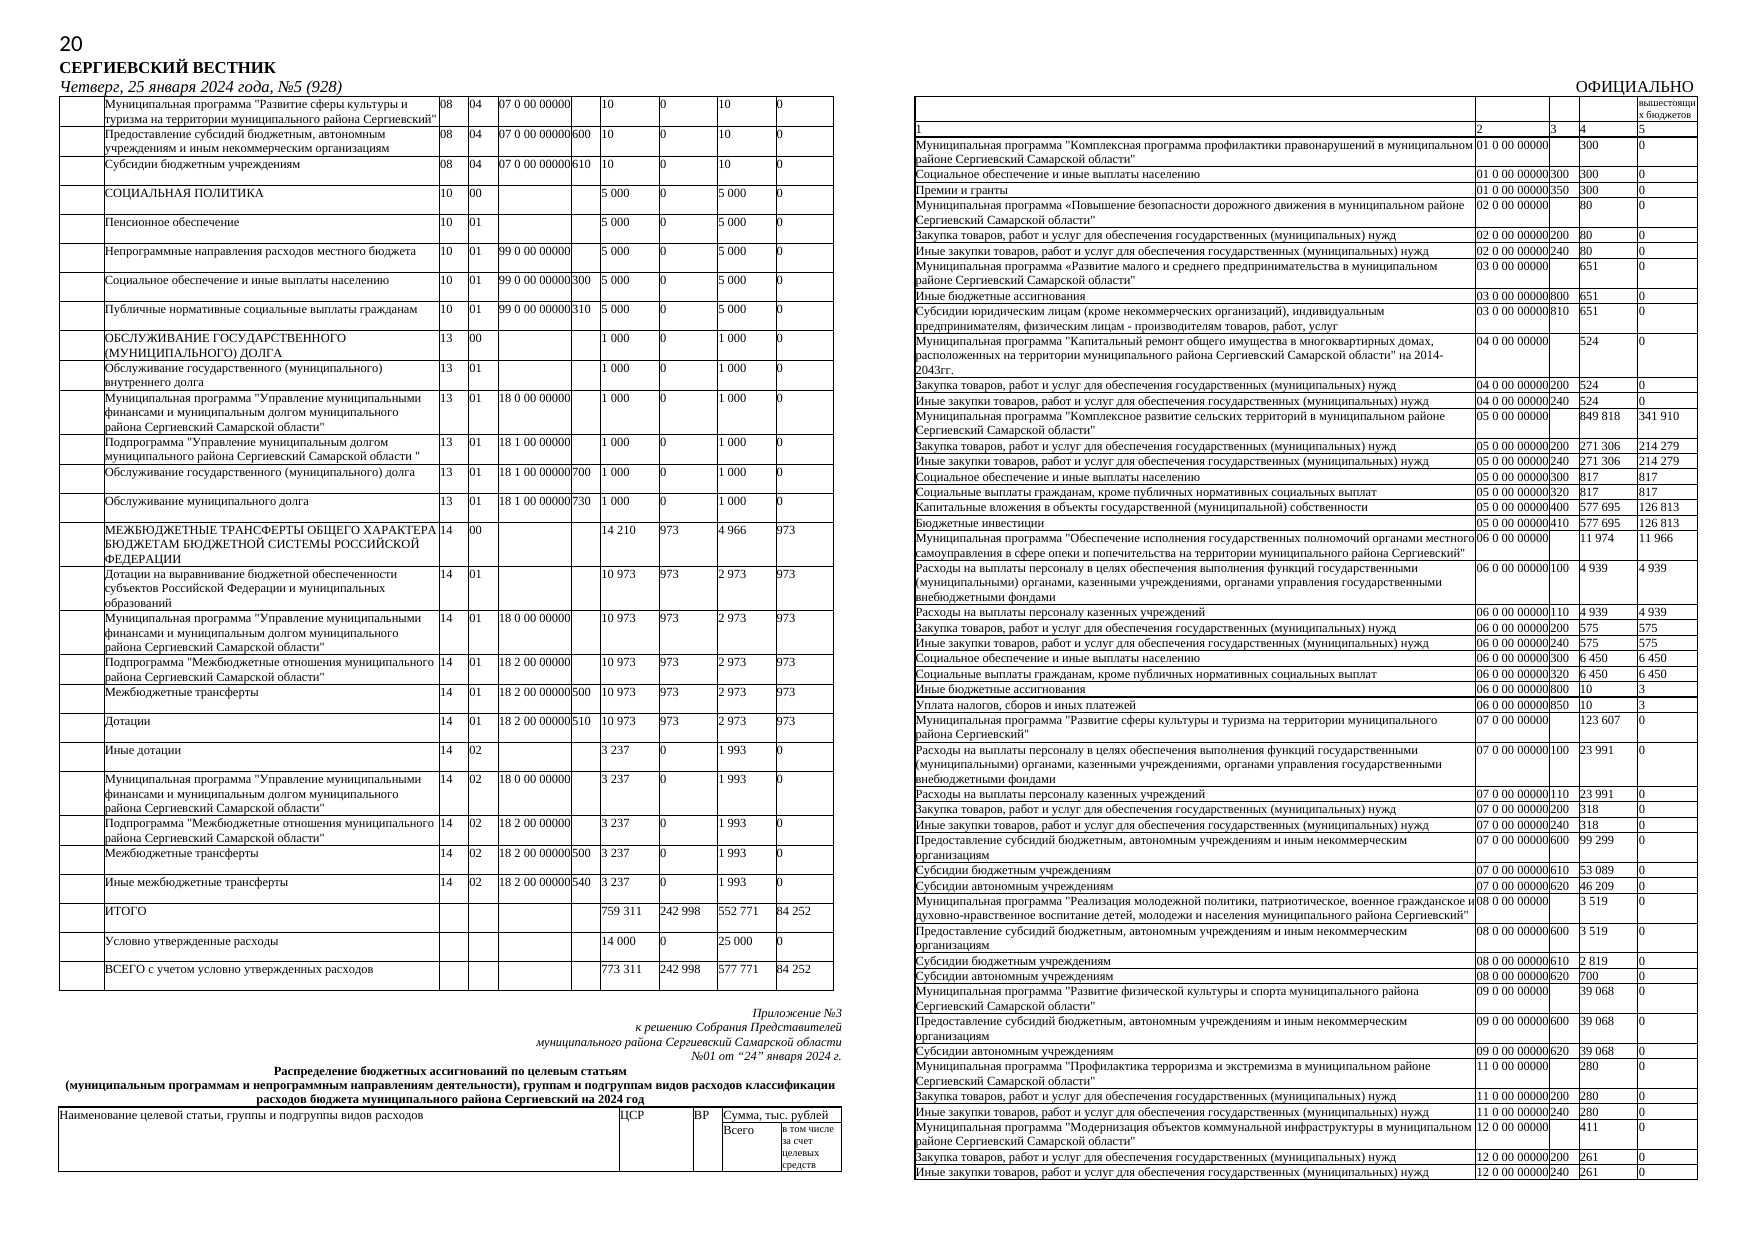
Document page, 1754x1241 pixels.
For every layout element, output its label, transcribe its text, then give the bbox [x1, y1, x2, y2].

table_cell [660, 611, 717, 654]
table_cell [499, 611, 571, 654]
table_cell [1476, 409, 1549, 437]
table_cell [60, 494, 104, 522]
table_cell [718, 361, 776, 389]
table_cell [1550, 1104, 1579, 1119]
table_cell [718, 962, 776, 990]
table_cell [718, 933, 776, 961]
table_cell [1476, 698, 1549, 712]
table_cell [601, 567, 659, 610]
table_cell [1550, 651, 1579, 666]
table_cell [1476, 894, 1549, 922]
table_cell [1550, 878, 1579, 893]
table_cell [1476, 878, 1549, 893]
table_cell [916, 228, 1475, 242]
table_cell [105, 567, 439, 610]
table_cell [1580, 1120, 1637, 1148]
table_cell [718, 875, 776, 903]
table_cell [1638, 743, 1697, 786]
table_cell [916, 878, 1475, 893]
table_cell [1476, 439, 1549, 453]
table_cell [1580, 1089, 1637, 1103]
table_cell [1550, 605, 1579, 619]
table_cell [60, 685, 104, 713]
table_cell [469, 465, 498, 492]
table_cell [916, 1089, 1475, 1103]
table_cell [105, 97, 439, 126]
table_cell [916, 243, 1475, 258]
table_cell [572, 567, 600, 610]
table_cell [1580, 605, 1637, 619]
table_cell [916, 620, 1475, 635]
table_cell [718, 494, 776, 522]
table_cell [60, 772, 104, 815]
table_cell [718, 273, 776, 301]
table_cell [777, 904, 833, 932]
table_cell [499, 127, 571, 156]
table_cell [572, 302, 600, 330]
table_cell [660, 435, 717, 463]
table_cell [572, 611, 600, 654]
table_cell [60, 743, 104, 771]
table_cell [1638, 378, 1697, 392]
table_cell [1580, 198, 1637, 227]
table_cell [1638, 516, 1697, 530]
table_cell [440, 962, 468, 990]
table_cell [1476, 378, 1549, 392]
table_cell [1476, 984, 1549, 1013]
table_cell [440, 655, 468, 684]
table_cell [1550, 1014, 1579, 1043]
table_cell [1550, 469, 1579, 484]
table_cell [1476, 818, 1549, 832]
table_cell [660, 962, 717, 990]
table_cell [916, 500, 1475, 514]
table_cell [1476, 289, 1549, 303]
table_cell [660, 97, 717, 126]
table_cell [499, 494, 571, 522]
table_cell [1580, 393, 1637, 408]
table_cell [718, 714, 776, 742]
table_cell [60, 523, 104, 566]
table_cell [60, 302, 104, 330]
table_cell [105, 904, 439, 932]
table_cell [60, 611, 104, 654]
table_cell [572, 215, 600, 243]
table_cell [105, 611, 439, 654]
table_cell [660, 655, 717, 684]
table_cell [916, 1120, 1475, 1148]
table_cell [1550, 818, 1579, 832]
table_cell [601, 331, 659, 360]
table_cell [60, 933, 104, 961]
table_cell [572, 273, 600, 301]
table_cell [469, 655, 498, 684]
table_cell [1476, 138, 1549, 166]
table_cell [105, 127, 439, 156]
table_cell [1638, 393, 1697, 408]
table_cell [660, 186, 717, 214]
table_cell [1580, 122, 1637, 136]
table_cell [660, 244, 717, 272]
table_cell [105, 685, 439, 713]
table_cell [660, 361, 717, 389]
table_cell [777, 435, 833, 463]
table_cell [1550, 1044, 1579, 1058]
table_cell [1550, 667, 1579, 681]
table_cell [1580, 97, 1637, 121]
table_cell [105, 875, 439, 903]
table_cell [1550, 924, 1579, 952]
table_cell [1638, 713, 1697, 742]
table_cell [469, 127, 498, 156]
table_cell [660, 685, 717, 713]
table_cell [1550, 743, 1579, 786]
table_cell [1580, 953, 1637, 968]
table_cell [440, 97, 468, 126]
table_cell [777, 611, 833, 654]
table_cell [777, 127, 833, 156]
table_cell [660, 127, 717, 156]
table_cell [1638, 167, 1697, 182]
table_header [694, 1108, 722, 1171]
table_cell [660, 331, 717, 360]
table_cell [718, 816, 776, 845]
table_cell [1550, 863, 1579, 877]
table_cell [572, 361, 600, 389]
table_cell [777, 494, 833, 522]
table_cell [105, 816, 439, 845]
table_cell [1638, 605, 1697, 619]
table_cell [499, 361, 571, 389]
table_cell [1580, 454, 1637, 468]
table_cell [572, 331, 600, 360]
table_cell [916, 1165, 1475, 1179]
text (муниципальным программам и непрограммным направлениям деятельности), группам и подгруппам видов расходов классификации расходов бюджета муниципального района Сергиевский на 2024 год [59, 1078, 842, 1106]
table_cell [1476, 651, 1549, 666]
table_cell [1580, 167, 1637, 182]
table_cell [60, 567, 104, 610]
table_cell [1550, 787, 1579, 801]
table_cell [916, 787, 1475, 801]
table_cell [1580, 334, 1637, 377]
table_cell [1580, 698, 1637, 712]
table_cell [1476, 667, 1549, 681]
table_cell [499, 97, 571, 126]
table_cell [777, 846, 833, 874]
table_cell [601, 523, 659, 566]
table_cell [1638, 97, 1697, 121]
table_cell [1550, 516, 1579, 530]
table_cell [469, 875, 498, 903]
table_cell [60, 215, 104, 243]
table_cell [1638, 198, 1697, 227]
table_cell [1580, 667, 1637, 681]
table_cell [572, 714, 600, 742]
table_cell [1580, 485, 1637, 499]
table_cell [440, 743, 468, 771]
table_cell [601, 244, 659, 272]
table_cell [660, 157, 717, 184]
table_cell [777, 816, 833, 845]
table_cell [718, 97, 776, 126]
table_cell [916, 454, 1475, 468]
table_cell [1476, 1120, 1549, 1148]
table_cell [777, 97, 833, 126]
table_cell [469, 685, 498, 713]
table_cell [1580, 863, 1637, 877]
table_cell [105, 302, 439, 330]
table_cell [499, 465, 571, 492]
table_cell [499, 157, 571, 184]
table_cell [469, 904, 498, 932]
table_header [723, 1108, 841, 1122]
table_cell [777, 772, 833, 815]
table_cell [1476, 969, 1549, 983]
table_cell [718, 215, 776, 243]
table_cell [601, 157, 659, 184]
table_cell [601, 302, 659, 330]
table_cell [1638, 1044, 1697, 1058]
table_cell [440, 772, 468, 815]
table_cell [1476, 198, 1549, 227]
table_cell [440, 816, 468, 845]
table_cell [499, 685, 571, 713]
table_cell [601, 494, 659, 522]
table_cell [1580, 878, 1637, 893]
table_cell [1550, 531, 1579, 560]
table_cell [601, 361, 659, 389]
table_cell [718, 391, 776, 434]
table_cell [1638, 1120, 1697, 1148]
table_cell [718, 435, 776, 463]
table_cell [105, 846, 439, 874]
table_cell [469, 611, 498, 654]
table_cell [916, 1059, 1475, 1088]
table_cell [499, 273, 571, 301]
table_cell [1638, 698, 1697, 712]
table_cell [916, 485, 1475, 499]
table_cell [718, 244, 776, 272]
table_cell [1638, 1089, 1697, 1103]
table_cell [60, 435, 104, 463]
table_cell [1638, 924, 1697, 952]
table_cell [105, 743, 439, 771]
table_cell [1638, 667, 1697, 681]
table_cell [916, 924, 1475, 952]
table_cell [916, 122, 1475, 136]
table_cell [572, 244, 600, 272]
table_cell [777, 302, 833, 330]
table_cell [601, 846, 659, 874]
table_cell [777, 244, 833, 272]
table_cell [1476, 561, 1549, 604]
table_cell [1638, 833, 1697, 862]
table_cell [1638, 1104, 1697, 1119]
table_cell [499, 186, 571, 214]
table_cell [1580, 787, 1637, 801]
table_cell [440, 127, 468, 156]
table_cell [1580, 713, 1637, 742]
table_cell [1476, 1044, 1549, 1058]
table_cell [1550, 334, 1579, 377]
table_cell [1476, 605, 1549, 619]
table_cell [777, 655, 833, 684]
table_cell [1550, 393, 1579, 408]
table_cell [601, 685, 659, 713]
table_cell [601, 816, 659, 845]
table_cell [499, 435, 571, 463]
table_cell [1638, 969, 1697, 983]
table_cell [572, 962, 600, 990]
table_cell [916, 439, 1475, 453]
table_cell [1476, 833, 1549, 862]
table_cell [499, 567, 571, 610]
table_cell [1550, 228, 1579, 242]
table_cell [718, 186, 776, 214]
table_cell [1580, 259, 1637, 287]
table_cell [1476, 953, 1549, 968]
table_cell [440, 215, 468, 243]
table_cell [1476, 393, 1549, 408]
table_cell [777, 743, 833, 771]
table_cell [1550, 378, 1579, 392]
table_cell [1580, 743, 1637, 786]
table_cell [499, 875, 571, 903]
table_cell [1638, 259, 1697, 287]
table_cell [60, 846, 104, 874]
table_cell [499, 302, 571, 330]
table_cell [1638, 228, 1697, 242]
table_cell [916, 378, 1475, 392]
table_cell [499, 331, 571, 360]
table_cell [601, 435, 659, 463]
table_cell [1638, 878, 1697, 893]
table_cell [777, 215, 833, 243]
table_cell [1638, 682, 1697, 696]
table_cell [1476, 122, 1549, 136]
text к решению Собрания Представителей [59, 1020, 842, 1034]
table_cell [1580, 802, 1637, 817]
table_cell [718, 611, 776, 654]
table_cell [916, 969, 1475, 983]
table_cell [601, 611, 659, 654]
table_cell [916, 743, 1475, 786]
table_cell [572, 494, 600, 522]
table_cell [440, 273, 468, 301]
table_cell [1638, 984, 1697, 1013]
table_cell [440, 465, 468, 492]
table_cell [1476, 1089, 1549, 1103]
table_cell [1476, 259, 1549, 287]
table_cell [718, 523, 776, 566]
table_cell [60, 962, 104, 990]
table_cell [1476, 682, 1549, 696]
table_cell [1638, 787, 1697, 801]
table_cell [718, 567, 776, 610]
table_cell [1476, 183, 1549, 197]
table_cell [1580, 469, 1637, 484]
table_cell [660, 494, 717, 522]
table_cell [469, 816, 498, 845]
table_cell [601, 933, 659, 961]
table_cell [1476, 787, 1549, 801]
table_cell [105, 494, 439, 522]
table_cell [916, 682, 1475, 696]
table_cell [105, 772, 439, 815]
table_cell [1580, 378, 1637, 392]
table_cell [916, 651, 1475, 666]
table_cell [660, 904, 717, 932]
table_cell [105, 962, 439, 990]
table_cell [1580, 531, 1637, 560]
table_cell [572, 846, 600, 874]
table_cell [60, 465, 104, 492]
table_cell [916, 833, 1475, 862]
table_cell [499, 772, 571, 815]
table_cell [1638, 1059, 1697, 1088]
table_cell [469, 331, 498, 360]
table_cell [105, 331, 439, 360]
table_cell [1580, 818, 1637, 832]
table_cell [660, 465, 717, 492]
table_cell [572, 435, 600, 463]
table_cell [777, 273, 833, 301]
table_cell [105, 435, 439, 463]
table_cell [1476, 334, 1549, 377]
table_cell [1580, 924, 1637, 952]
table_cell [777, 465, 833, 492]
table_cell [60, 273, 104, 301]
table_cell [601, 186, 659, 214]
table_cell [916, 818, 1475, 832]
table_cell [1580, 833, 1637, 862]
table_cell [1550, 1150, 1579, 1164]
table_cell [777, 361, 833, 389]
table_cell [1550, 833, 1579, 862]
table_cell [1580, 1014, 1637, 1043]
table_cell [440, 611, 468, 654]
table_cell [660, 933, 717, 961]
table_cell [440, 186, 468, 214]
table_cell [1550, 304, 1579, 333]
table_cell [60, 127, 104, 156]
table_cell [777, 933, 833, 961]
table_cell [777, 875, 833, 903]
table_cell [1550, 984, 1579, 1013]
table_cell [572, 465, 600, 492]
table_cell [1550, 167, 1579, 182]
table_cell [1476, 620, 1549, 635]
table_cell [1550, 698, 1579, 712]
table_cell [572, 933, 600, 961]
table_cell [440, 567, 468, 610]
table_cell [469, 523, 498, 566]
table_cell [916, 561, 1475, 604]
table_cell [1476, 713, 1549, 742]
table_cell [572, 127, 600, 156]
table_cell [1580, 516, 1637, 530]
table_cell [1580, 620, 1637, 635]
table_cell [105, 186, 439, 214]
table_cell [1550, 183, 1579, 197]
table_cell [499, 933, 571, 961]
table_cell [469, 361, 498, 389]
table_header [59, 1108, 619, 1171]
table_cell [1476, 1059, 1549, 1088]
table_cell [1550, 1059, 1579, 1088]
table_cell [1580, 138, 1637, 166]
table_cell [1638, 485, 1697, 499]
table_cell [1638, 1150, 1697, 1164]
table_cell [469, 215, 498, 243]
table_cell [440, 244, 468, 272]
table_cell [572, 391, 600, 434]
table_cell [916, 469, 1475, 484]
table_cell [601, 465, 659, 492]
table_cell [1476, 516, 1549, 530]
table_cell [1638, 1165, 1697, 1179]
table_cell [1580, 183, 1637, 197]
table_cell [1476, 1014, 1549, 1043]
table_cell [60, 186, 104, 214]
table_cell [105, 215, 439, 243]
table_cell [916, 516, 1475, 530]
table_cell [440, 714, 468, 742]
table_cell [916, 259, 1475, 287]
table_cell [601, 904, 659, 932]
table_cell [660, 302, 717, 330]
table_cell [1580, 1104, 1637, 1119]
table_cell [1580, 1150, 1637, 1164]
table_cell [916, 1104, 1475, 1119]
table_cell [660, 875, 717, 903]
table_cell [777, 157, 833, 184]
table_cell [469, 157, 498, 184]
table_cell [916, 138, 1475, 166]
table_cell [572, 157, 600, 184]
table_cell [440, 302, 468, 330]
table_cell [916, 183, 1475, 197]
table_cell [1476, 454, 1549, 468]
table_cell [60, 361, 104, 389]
text Приложение №3 [59, 1006, 842, 1020]
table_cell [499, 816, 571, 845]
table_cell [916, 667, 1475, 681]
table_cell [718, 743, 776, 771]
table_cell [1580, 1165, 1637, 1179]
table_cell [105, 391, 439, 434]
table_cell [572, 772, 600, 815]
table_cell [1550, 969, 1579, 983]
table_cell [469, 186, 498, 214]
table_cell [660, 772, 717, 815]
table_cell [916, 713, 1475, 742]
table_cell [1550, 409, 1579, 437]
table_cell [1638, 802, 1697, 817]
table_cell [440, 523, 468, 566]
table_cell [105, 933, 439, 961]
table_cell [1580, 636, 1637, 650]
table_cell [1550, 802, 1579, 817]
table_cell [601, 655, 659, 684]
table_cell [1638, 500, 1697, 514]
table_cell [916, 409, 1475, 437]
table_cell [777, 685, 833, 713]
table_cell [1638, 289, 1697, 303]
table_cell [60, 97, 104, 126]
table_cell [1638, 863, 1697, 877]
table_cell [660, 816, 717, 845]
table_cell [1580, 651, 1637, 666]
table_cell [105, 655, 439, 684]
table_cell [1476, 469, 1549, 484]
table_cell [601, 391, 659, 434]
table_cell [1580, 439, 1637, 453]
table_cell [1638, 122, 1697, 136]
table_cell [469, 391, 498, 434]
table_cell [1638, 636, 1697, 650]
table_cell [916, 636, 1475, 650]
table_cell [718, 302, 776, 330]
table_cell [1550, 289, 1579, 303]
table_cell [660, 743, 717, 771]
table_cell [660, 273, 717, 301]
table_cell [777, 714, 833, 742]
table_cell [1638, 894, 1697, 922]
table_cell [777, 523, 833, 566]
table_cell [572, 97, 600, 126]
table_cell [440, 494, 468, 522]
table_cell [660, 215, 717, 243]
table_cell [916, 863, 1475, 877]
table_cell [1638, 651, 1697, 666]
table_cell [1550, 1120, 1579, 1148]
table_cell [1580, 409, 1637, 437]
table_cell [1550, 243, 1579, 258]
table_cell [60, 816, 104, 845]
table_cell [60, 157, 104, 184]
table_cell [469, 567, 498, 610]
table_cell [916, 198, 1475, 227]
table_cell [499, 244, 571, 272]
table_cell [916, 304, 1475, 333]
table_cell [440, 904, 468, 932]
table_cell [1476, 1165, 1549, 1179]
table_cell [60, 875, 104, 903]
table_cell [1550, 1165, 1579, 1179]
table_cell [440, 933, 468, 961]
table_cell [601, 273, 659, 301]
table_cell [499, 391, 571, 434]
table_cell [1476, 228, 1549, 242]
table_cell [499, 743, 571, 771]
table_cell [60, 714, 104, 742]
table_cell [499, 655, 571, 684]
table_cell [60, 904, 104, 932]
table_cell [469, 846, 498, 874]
text Распределение бюджетных ассигнований по целевым статьям [59, 1063, 842, 1078]
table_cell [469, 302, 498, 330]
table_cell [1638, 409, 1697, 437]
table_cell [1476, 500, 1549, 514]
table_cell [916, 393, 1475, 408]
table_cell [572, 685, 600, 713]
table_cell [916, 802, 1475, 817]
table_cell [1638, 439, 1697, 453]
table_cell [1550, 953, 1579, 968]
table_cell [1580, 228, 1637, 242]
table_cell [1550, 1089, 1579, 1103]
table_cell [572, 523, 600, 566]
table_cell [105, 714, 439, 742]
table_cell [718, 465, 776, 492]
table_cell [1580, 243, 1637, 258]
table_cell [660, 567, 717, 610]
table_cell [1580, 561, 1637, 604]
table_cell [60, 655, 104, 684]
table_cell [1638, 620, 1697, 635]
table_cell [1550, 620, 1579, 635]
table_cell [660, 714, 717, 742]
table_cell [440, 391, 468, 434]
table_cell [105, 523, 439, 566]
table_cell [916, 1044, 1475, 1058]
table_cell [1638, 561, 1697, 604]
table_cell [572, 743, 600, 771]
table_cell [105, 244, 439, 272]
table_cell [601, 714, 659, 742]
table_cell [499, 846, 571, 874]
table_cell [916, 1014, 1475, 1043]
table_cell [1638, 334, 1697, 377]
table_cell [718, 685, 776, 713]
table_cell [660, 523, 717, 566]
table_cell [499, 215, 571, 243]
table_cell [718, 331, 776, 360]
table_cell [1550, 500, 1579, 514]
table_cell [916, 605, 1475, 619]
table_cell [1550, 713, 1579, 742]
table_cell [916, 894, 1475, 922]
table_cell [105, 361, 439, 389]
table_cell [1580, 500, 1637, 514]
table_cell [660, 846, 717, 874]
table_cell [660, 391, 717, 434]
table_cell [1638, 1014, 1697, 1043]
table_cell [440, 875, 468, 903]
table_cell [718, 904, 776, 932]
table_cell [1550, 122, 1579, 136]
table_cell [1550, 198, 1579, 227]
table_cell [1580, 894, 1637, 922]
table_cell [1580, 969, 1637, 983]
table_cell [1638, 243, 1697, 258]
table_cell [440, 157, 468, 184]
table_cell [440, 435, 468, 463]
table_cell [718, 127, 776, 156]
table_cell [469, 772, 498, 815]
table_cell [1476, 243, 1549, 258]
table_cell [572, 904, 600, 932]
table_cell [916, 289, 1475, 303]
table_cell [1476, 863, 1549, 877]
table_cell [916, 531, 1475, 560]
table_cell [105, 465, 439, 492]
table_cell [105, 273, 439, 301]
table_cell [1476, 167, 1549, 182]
text №01 от “24” января 2024 г. [59, 1049, 842, 1063]
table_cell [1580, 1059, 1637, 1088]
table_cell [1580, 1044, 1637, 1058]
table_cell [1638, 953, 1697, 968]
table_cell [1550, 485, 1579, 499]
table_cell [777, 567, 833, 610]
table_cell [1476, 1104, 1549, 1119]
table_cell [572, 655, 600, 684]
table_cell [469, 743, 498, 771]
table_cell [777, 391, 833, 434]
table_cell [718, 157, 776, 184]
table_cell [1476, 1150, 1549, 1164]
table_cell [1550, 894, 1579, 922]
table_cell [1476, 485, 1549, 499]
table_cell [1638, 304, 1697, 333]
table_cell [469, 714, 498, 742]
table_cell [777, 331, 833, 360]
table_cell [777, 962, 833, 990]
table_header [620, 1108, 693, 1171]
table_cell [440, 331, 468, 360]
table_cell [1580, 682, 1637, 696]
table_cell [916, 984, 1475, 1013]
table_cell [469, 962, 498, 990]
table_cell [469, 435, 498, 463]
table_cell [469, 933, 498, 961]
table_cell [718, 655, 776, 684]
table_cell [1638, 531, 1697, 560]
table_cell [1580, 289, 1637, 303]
text муниципального района Сергиевский Самарской области [59, 1034, 842, 1049]
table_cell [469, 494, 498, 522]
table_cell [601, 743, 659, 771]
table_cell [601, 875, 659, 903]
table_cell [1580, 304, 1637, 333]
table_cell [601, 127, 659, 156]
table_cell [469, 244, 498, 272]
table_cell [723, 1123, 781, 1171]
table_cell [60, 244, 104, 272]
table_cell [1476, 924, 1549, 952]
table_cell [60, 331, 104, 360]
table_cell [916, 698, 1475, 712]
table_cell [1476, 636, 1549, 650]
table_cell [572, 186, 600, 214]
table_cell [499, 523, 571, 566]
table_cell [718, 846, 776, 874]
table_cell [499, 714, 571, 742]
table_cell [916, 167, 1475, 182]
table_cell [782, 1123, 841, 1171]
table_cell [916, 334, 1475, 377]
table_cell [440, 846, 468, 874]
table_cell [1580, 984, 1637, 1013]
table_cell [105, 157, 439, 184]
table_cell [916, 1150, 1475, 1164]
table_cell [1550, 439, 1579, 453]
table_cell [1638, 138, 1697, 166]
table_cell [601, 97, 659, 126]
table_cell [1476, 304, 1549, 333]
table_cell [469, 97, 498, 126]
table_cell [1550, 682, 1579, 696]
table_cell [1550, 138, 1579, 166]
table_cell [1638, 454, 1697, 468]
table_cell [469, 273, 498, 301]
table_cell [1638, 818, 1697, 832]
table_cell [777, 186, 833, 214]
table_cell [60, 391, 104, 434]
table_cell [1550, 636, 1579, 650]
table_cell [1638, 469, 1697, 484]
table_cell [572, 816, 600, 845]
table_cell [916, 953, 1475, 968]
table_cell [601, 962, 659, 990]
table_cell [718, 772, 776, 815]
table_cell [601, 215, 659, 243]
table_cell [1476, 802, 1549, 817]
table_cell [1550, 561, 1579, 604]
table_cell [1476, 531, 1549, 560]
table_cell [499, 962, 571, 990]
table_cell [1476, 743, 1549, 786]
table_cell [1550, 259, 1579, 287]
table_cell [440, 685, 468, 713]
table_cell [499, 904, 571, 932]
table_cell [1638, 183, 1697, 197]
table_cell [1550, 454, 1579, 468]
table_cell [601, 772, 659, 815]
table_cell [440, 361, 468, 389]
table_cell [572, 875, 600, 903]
